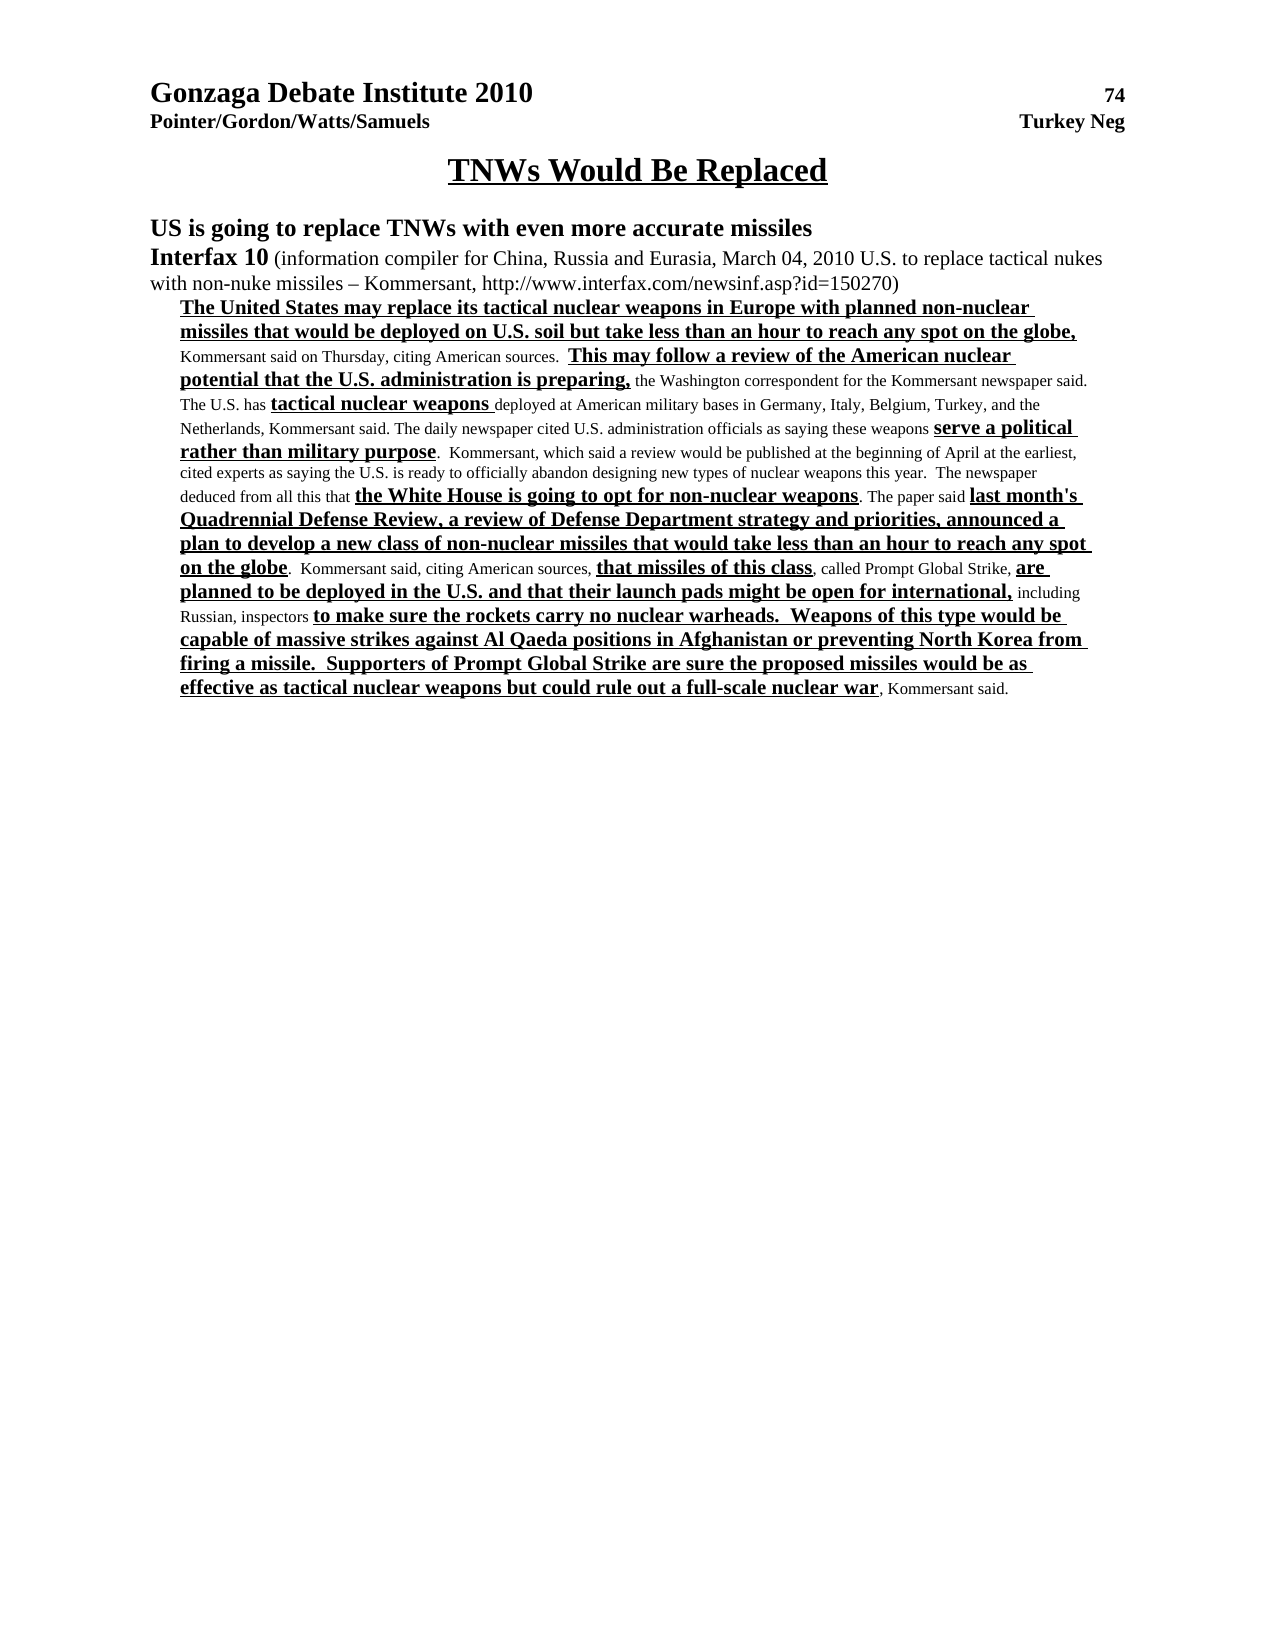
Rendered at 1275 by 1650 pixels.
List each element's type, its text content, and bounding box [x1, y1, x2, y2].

text The United States may replace its tactical nuclear weapons in Europe with planned non-nuclear missiles that would be deployed on U.S. soil but take less than an hour to reach any spot on the globe, Kommersant said on Thursday, citing American sources. This may follow a review of the American nuclear potential that the U.S. administration is preparing, the Washington correspondent for the Kommersant newspaper said. The U.S. has tactical nuclear weapons deployed at American military bases in Germany, Italy, Belgium, Turkey, and the Netherlands, Kommersant said. The daily newspaper cited U.S. administration officials as saying these weapons serve a political rather than military purpose. Kommersant, which said a review would be published at the beginning of April at the earliest, cited experts as saying the U.S. is ready to officially abandon designing new types of nuclear weapons this year. The newspaper deduced from all this that the White House is going to opt for non-nuclear weapons. The paper said last month's Quadrennial Defense Review, a review of Defense Department strategy and priorities, announced a plan to develop a new class of non-nuclear missiles that would take less than an hour to reach any spot on the globe. Kommersant said, citing American sources, that missiles of this class, called Prompt Global Strike, are planned to be deployed in the U.S. and that their launch pads might be open for international, including Russian, inspectors to make sure the rockets carry no nuclear warheads. Weapons of this type would be capable of massive strikes against Al Qaeda positions in Afghanistan or preventing North Korea from firing a missile. Supporters of Prompt Global Strike are sure the proposed missiles would be as effective as tactical nuclear weapons but could rule out a full-scale nuclear war, Kommersant said. [180, 295, 1095, 699]
text US is going to replace TNWs with even more accurate missiles [150, 213, 1125, 242]
title TNWs Would Be Replaced [150, 150, 1125, 188]
text Interfax 10 (information compiler for China, Russia and Eurasia, March 04, 2010 U.S. to replace tactical nukes with non-nuke missiles – Kommersant, http://www.interfax.com/newsinf.asp?id=150270) [150, 242, 1125, 295]
